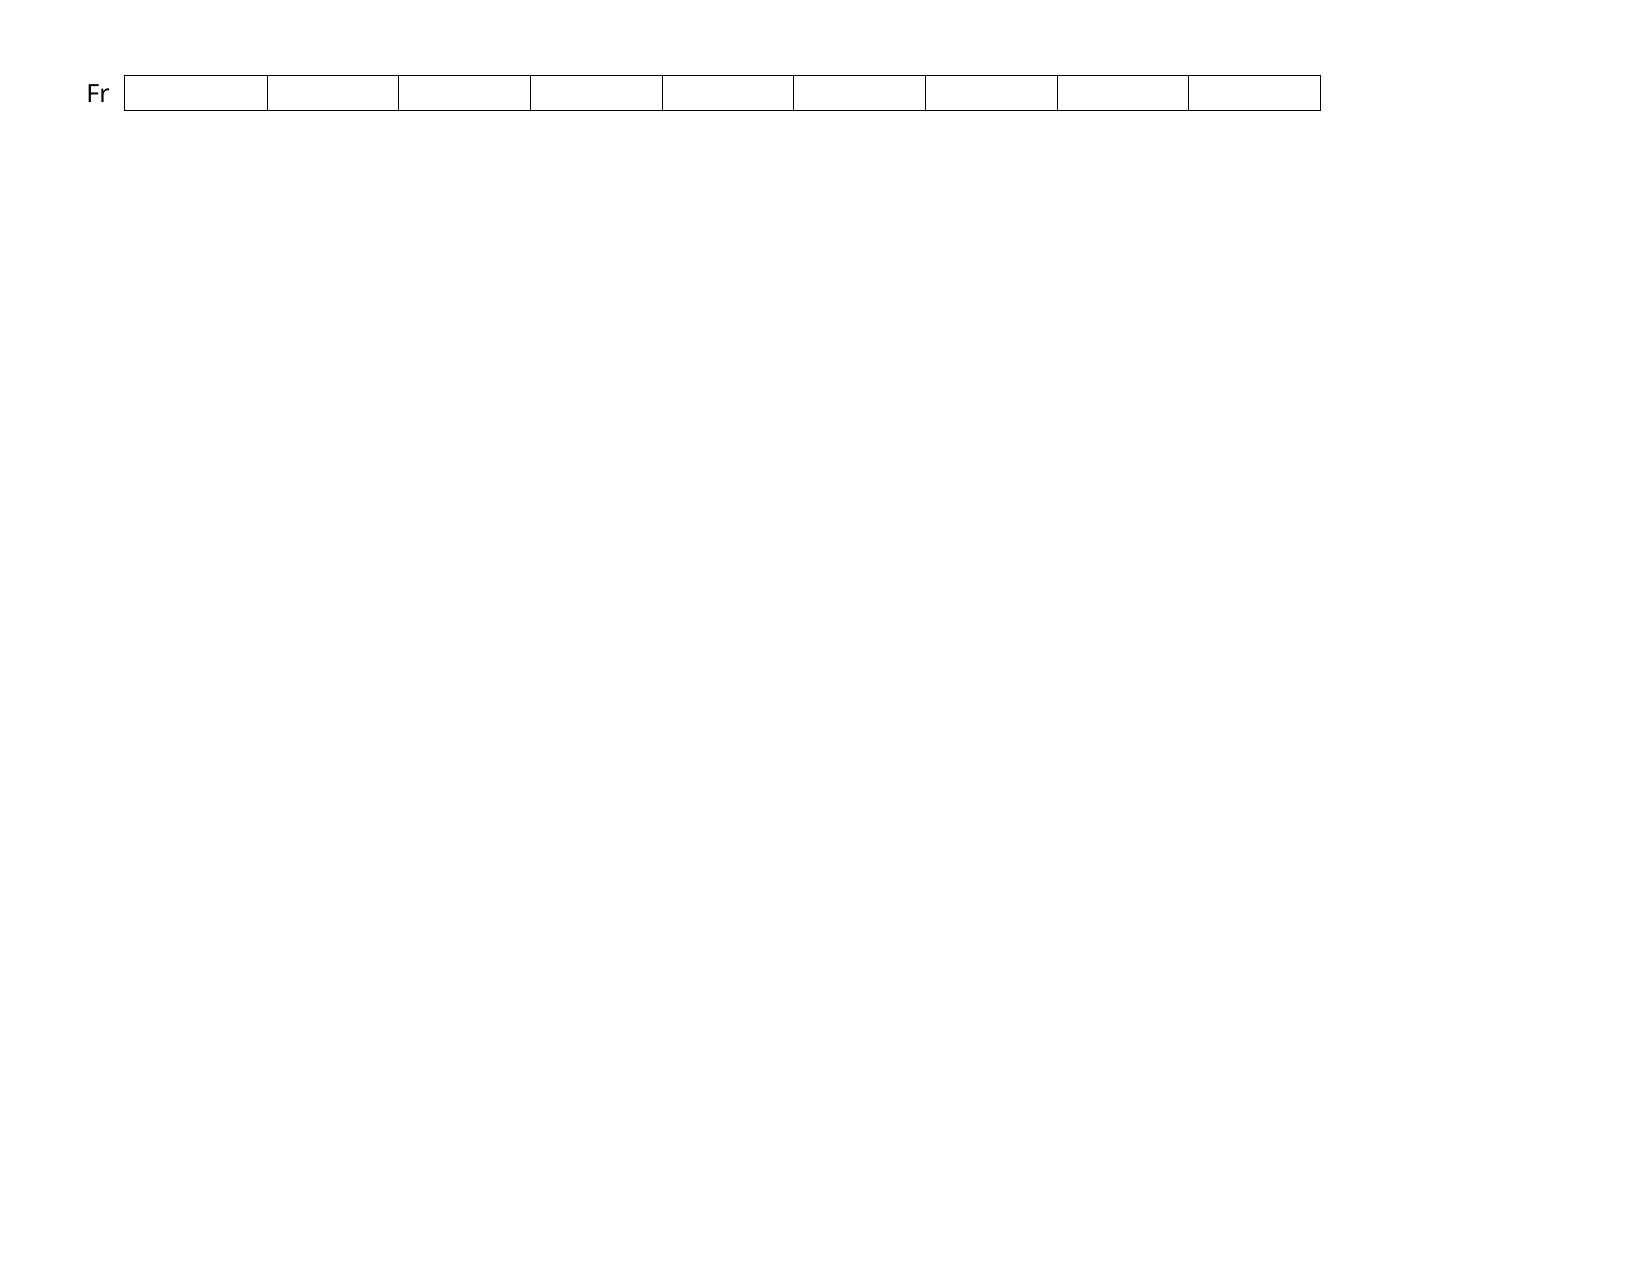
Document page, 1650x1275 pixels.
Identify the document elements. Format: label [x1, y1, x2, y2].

table_cell [531, 76, 662, 110]
table_cell [125, 76, 267, 110]
table_cell [268, 76, 398, 110]
table_cell [1189, 76, 1320, 110]
table_cell [663, 76, 793, 110]
table_cell [1058, 76, 1188, 110]
table_cell [399, 76, 530, 110]
table_cell [926, 76, 1057, 110]
table_cell [794, 76, 925, 110]
